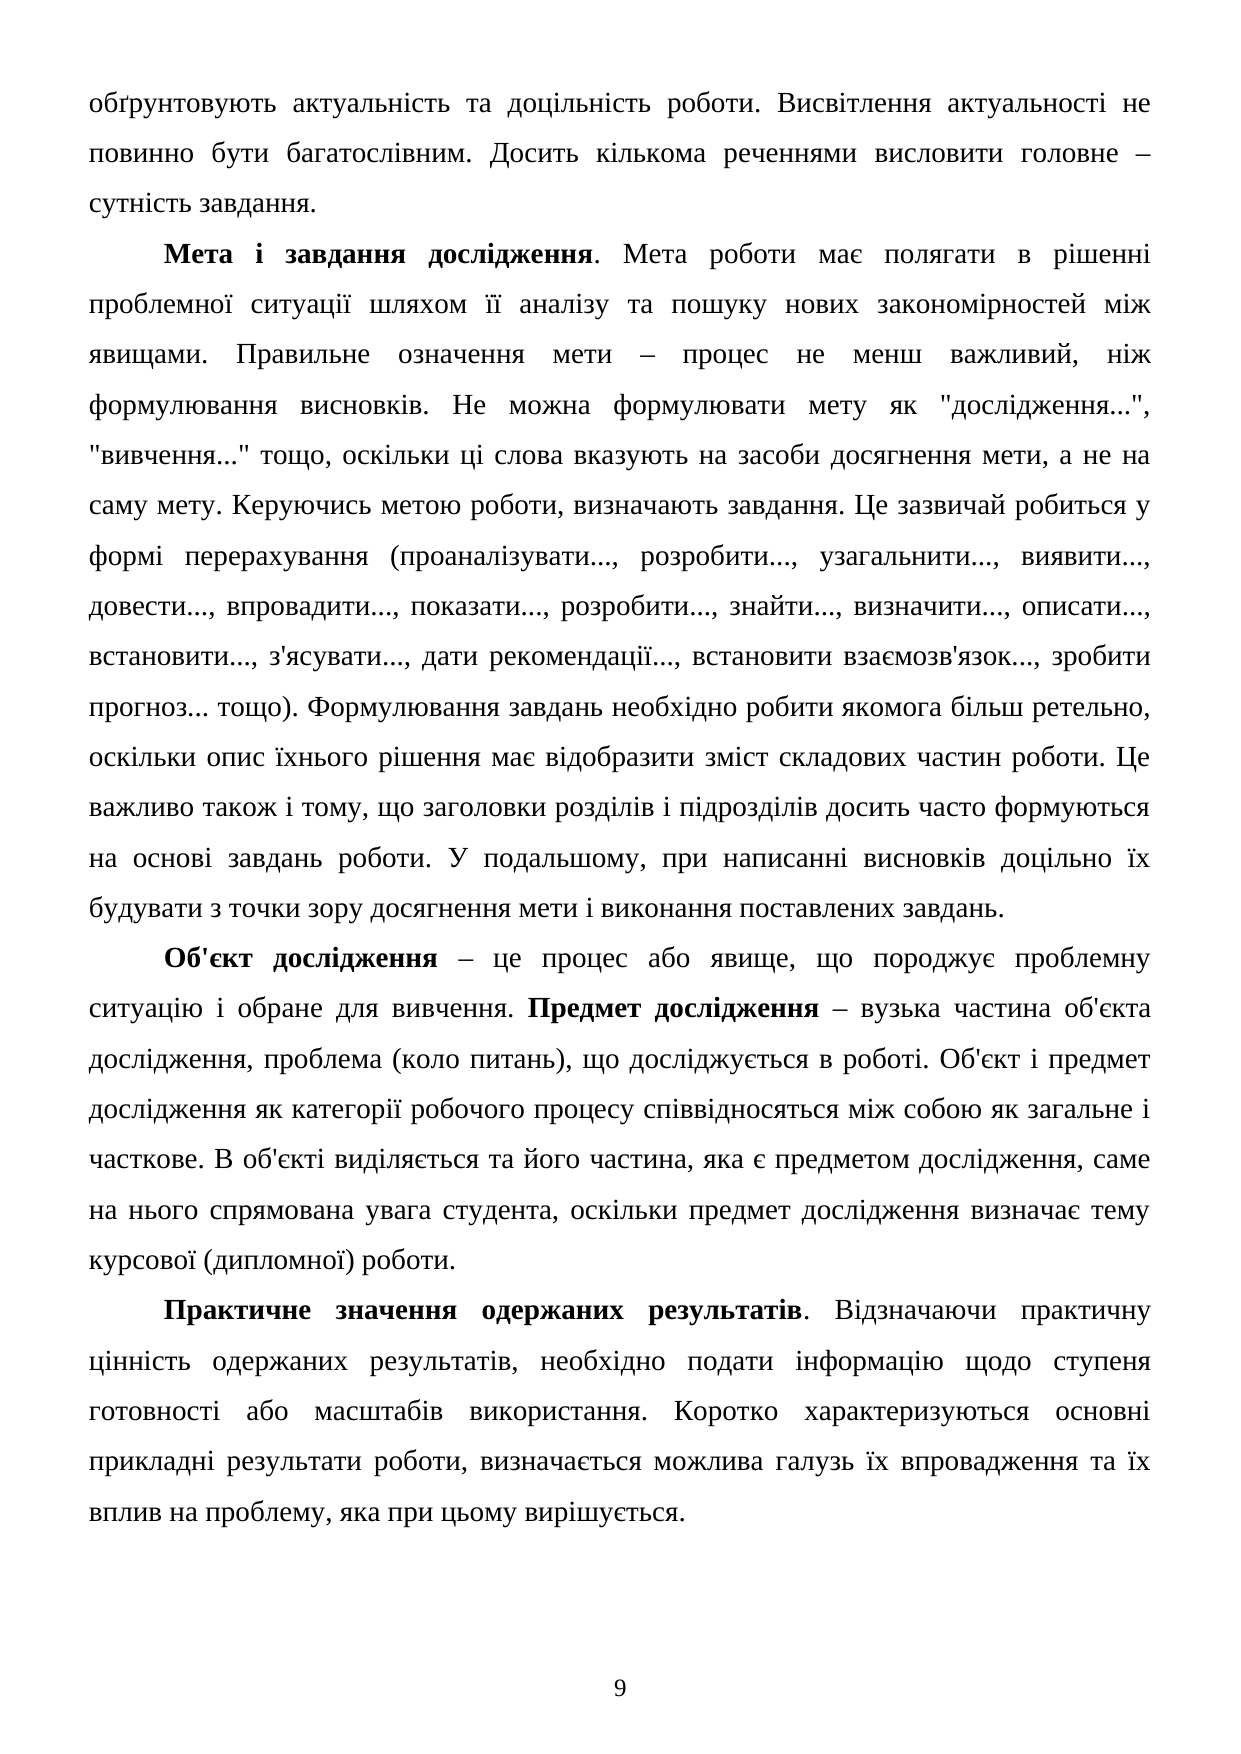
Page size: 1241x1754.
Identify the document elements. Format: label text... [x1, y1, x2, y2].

text Мета і завдання дослідження. Мета роботи має полягати в рішенні проблемної ситуації шляхом її аналізу та пошуку нових закономірностей між явищами. Правильне означення мети – процес не менш важливий, ніж формулювання висновків. Не можна формулювати мету як "дослідження...", "вивчення..." тощо, оскільки ці слова вказують на засоби досягнення мети, а не на саму мету. Керуючись метою роботи, визначають завдання. Це зазвичай робиться у формі перерахування (проаналізувати..., розробити..., узагальнити..., виявити..., довести..., впровадити..., показати..., розробити..., знайти..., визначити..., описати..., встановити..., з'ясувати..., дати рекомендації..., встановити взаємозв'язок..., зробити прогноз... тощо). Формулювання завдань необхідно робити якомога більш ретельно, оскільки опис їхнього рішення має відобразити зміст складових частин роботи. Це важливо також і тому, що заголовки розділів і підрозділів досить часто формуються на основі завдань роботи. У подальшому, при написанні висновків доцільно їх будувати з точки зору досягнення мети і виконання поставлених завдань. [89, 236, 1152, 923]
text Об'єкт дослідження – це процес або явище, що породжує проблемну ситуацію і обране для вивчення. Предмет дослідження – вузька частина об'єкта дослідження, проблема (коло питань), що досліджується в роботі. Об'єкт і предмет дослідження як категорії робочого процесу співвідносяться між собою як загальне і часткове. В об'єкті виділяється та його частина, яка є предметом дослідження, саме на нього спрямована увага студента, оскільки предмет дослідження визначає тему курсової (дипломної) роботи. [89, 940, 1152, 1276]
text Практичне значення одержаних результатів. Відзначаючи практичну цінність одержаних результатів, необхідно подати інформацію щодо ступеня готовності або масштабів використання. Коротко характеризуються основні прикладні результати роботи, визначається можлива галузь їх впровадження та їх вплив на проблему, яка при цьому вирішується. [89, 1292, 1152, 1527]
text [89, 85, 1152, 219]
